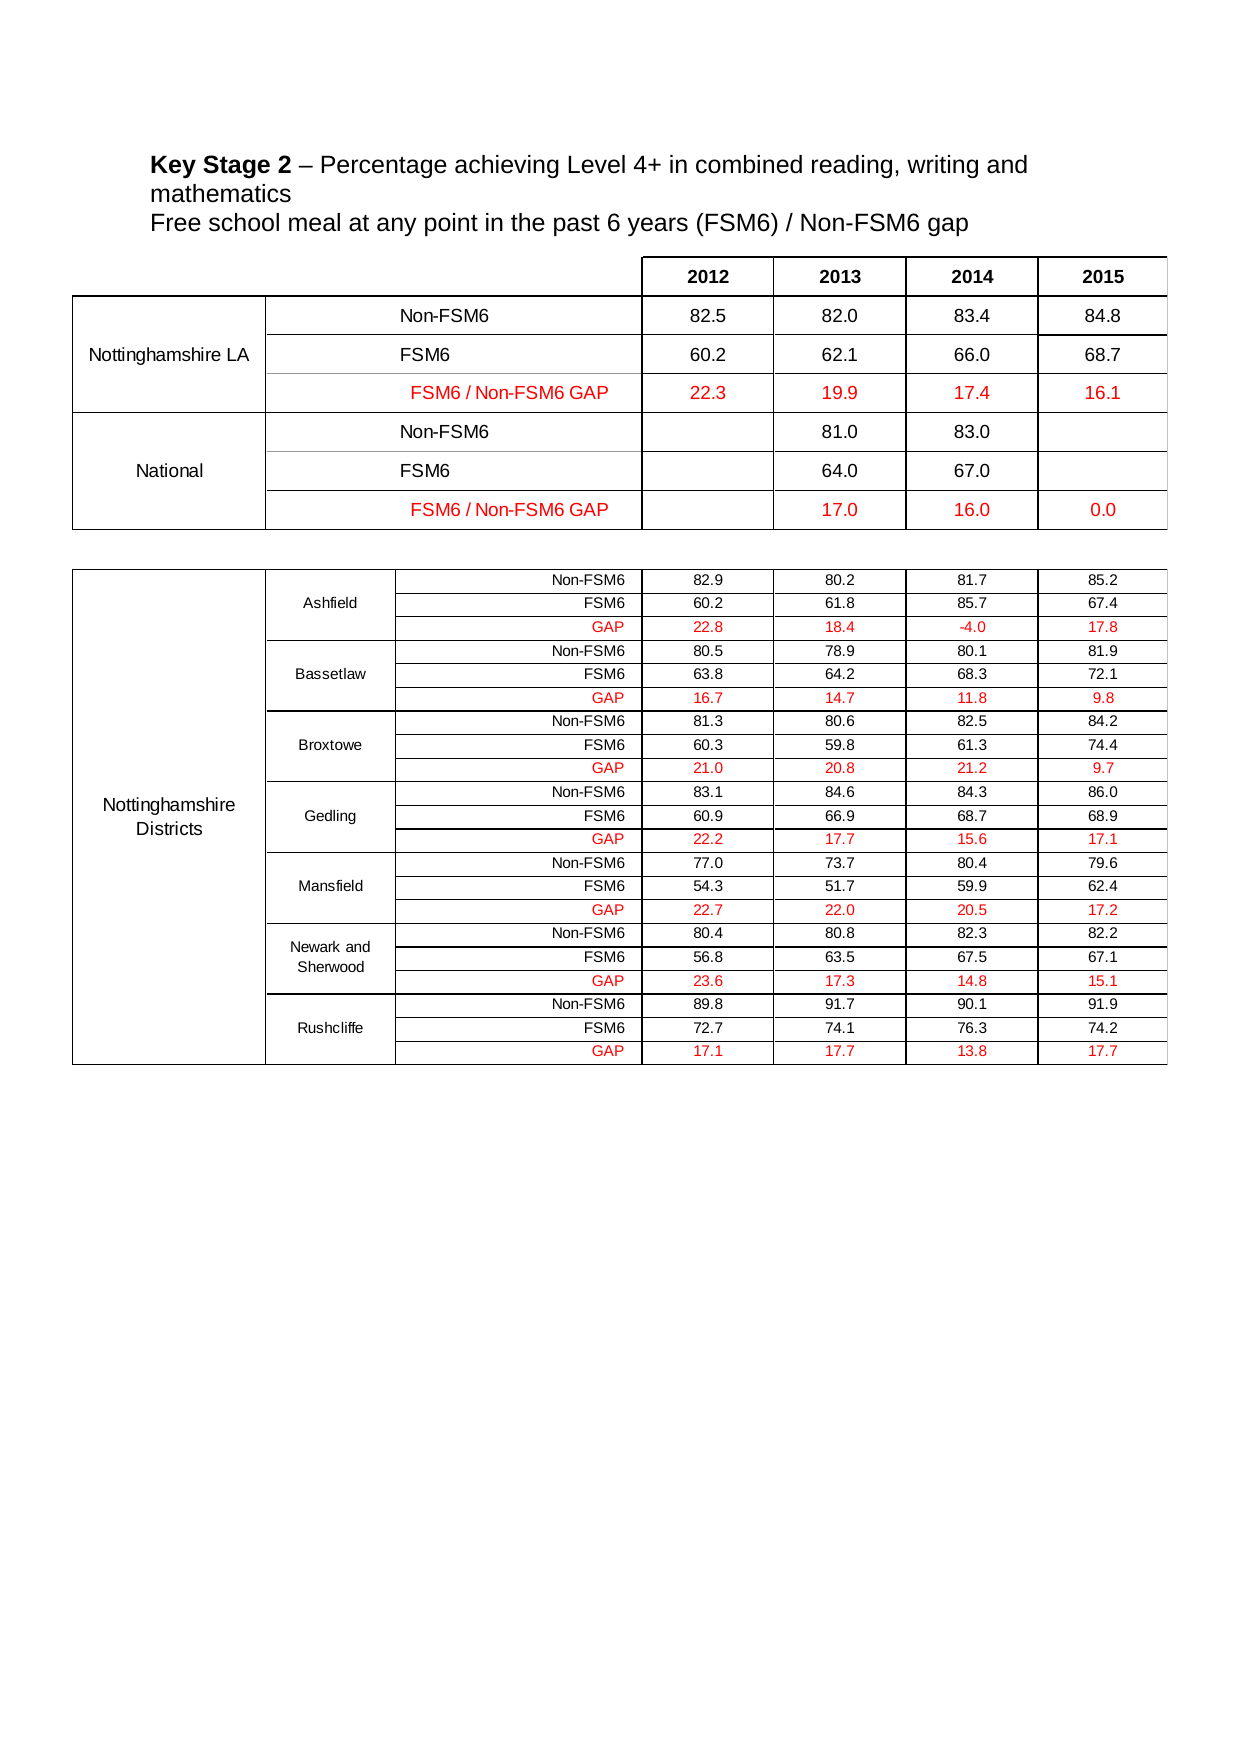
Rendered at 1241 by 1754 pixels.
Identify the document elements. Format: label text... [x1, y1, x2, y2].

text Key Stage 2 – Percentage achieving Level 4+ in combined reading, writing and mathematics [150, 150, 1090, 207]
text Free school meal at any point in the past 6 years (FSM6) / Non-FSM6 gap [150, 207, 1090, 236]
